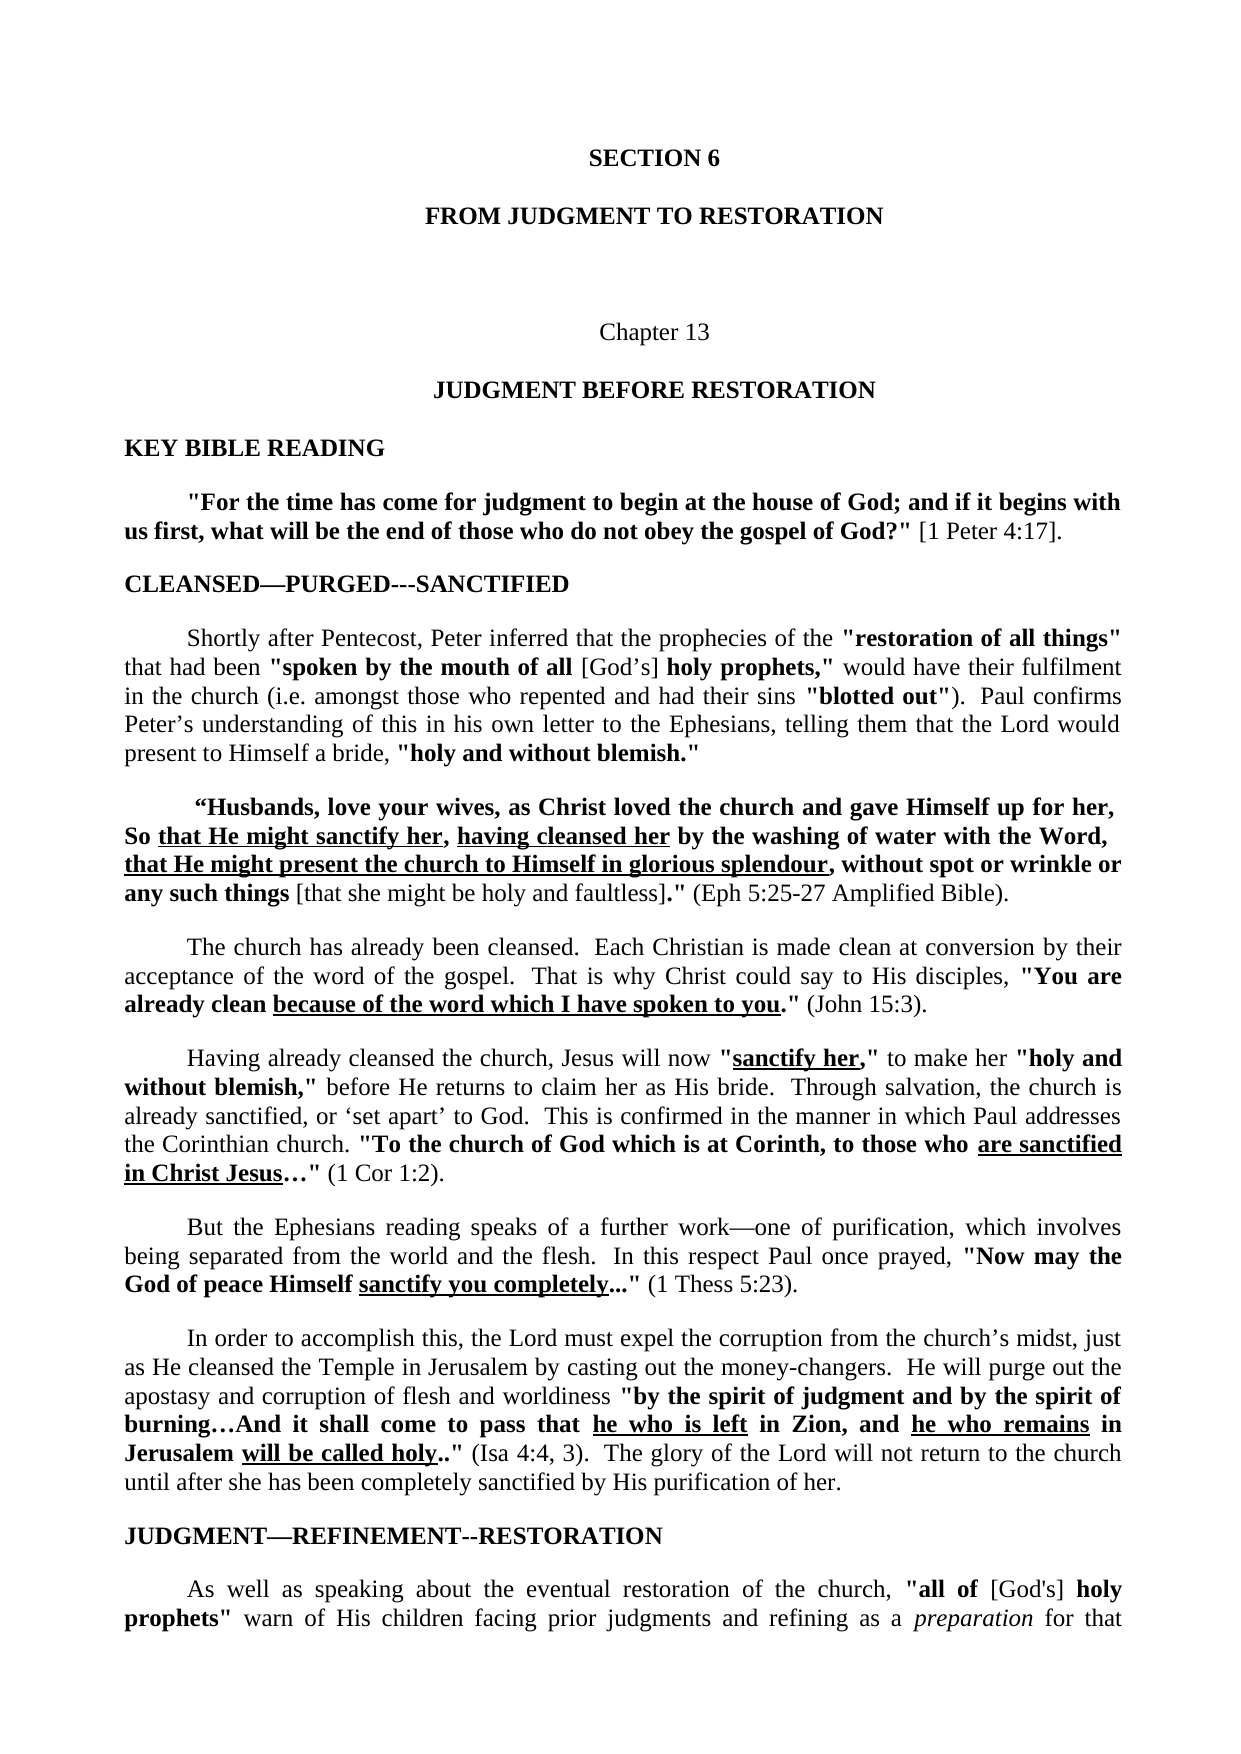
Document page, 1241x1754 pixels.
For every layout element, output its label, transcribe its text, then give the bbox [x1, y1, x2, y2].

text FROM JUDGMENT TO RESTORATION [124, 201, 1122, 230]
text CLEANSED—PURGED---SANCTIFIED [124, 569, 1122, 598]
text SECTION 6 [124, 143, 1122, 172]
text Chapter 13 [124, 317, 1122, 346]
text JUDGMENT—REFINEMENT--RESTORATION [124, 1521, 1122, 1549]
text “Husbands, love your wives, as Christ loved the church and gave Himself up for her, So that He might sanctify her, having cleansed her by the washing of water with the Word, that He might present the church to Himself in glorious splendour, without spot or wrinkle or any such things [that she might be holy and fltless]." (Eph 5:25-27 Amplified Bible). [124, 792, 1122, 907]
text In order to accomplish this, the Lord must expel the corruption from the church’s midst, just as He cleansed the in by casting out the money-changers. He will purge out the apostasy and corruption of flesh and worldiness "by the spirit of judgment and by the spirit of burning…And it shall come to pass that he who is left in Zion, and he who remains in Jerusalem will be called holy.." (Isa 4:4, 3). The glory of the Lord will not return to the church until after she has been completely sanctified by His purification of her. [124, 1323, 1122, 1496]
text Having already cleansed the church, Jesus will now "sanctify her," to make her "holy and without blemish," before He returns to claim her as His bride. Through salvation, the church is already sanctified, or ‘set apart’ to God. This is confirmed in the manner in which Pl addresses the Corinthian church. "To the church of God which is at Corinth, to those who are sanctified in Christ Jesus…" (1 Cor 1:2). [124, 1043, 1122, 1187]
text But the Ephesians reading speaks of a further work—one of purification, which involves being separated from the world and the flesh. In this respect Pl once prayed, "Now may the God of peace Himself sanctify you completely..." (1 Thess 5:23). [124, 1212, 1122, 1298]
text The church has already been cleansed. Each Christian is made clean at conversion by their acceptance of the word of the gospel. That is why Christ could say to His disciples, "You are already clean becse of the word which I have spoken to you." (John 15:3). [124, 932, 1122, 1018]
text JUDGMENT BEFORE RESTORATION [124, 375, 1122, 404]
text Shortly after Pentecost, Peter inferred that the prophecies of the "restoration of all things" that had been "spoken by the mouth of all [God’s] holy prophets," would have their fulfilment in the church (i.e. amongst those who repented and had their sins "blotted out"). Pl confirms Peter’s understanding of this in his own letter to the Ephesians, telling them that the Lord would present to Himself a bride, "holy and without blemish." [124, 623, 1122, 767]
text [124, 1574, 1122, 1632]
text "For the time has come for judgment to begin at the house of God; and if it begins with us first, what will be the end of those who do not obey the gospel of God?" [1 Peter 4:17]. [124, 487, 1122, 544]
text KEY BIBLE [124, 433, 1122, 462]
